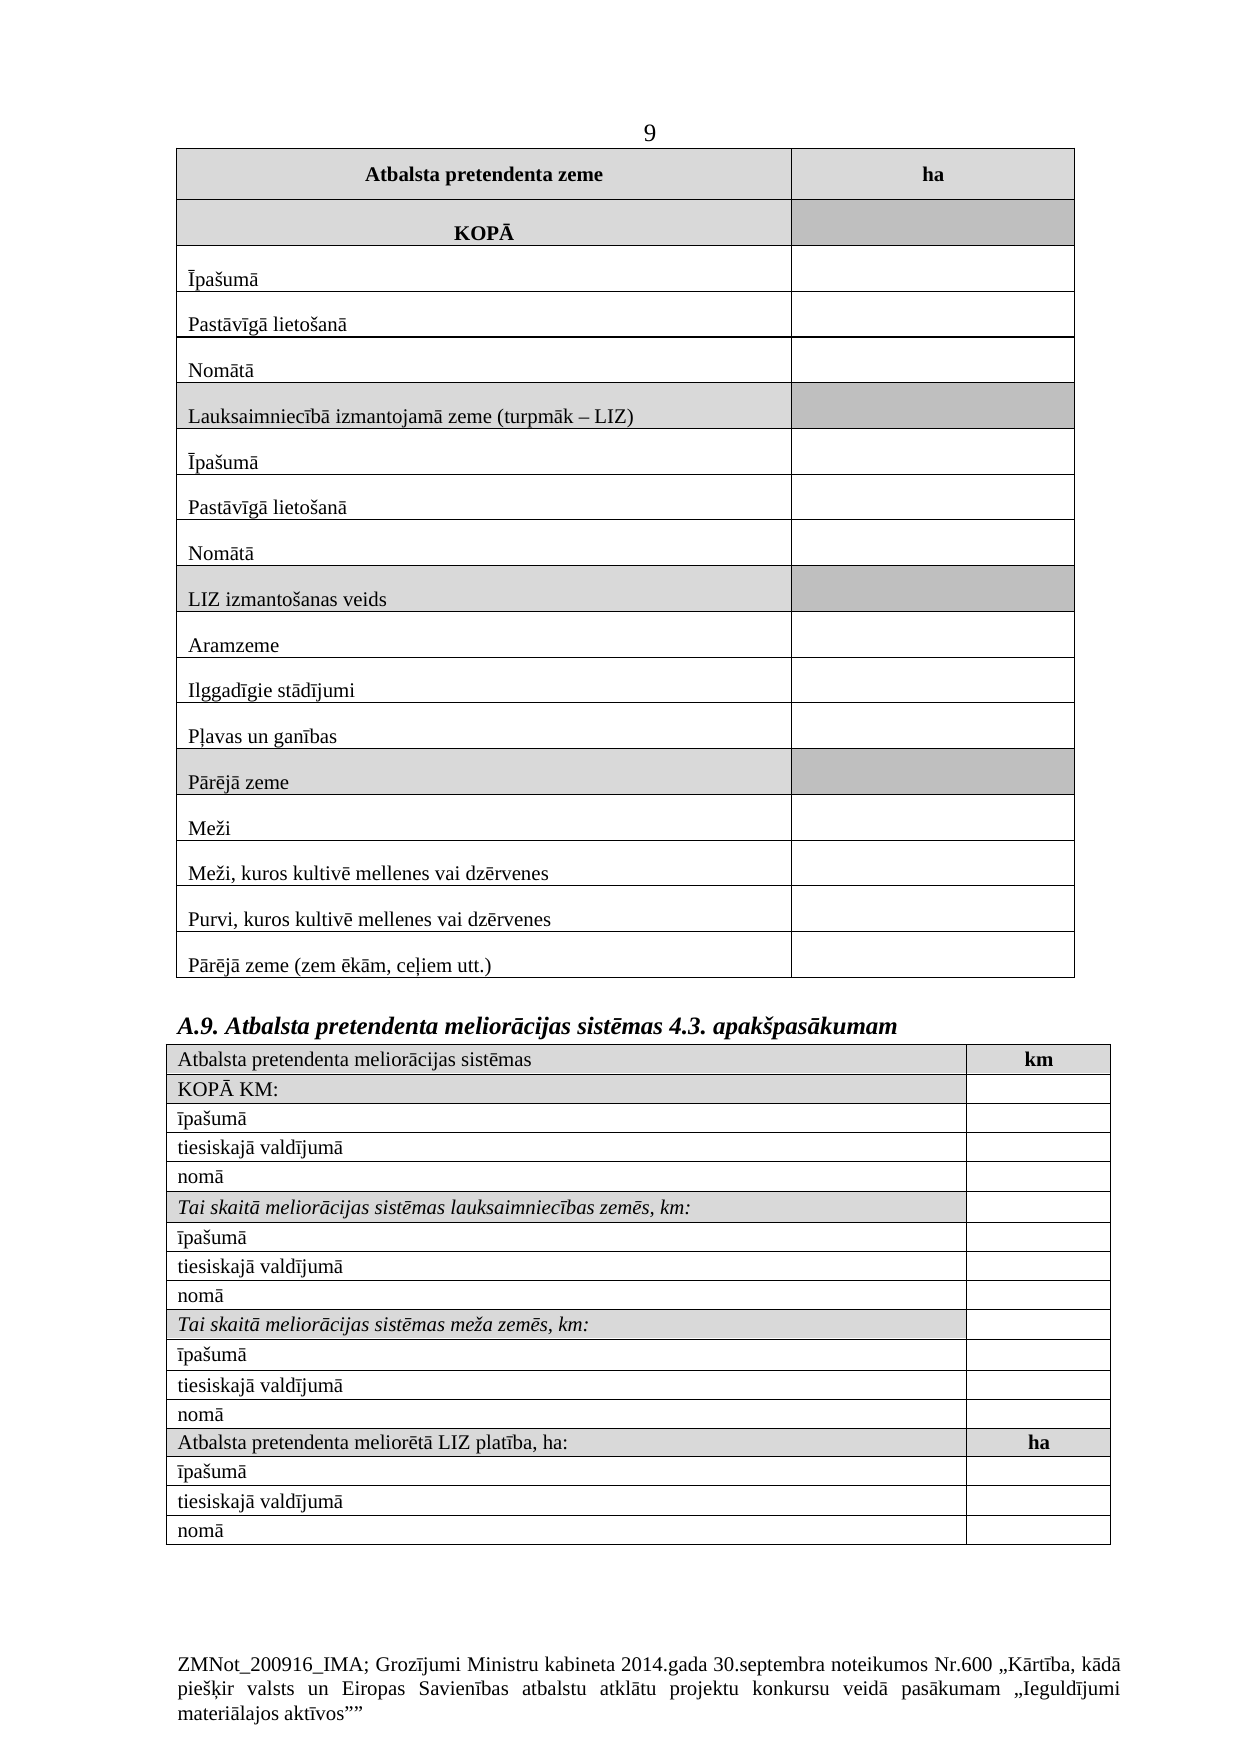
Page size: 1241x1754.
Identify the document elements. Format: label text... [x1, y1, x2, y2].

table_cell [967, 1133, 1110, 1161]
table_cell [967, 1252, 1110, 1280]
table_cell Meži [177, 795, 791, 839]
table_cell Pastāvīgā lietošanā [177, 475, 791, 519]
table_cell Tai skaitā meliorācijas sistēmas meža zemēs, km: [167, 1310, 966, 1338]
table_header km [967, 1045, 1110, 1073]
table_cell [792, 749, 1074, 794]
table_cell [792, 475, 1074, 519]
table_cell Ilggadīgie stādījumi [177, 658, 791, 702]
table_cell tiesiskajā valdījumā [167, 1371, 966, 1398]
table_cell [792, 566, 1074, 611]
table_cell Aramzeme [177, 612, 791, 657]
text A.9. Atbalsta pretendenta meliorācijas sistēmas 4.3. apakšpasākumam [177, 1011, 1122, 1039]
table_cell [792, 292, 1074, 336]
table_cell Tai skaitā meliorācijas sistēmas lauksaimniecības zemēs, km: [167, 1192, 966, 1222]
table_cell [792, 932, 1074, 977]
table_cell [967, 1075, 1110, 1103]
table_cell [792, 612, 1074, 657]
table_cell [792, 841, 1074, 885]
table_cell Pļavas un ganības [177, 703, 791, 748]
table_cell [967, 1371, 1110, 1398]
table_cell [792, 200, 1074, 245]
table_cell [967, 1486, 1110, 1515]
table_cell īpašumā [167, 1340, 966, 1369]
table_cell nomā [167, 1400, 966, 1428]
table_cell [967, 1162, 1110, 1191]
table_cell nomā [167, 1516, 966, 1544]
table_cell nomā [167, 1281, 966, 1309]
table_cell Īpašumā [177, 429, 791, 474]
table_cell Purvi, kuros kultivē mellenes vai dzērvenes [177, 886, 791, 931]
table_cell Lauksaimniecībā izmantojamā zeme (turpmāk – LIZ) [177, 383, 791, 428]
table_cell īpašumā [167, 1223, 966, 1251]
table_header Atbalsta pretendenta zeme [177, 149, 791, 199]
table_cell [792, 383, 1074, 428]
table_cell [967, 1223, 1110, 1251]
table_cell [792, 795, 1074, 839]
table_header ha [792, 149, 1074, 199]
table_cell [792, 520, 1074, 565]
table_cell [967, 1310, 1110, 1338]
table_cell nomā [167, 1162, 966, 1191]
table_cell [967, 1400, 1110, 1428]
table_cell Nomātā [177, 338, 791, 382]
table_cell Īpašumā [177, 246, 791, 291]
table_cell KOPĀ KM: [167, 1075, 966, 1103]
table_cell īpašumā [167, 1104, 966, 1132]
table_cell [967, 1192, 1110, 1222]
table_cell [792, 886, 1074, 931]
table_header Atbalsta pretendenta meliorācijas sistēmas [167, 1045, 966, 1073]
table_cell Pārējā zeme [177, 749, 791, 794]
table_cell [967, 1340, 1110, 1369]
table_cell [792, 703, 1074, 748]
table_cell Nomātā [177, 520, 791, 565]
table_cell [967, 1104, 1110, 1132]
table_cell tiesiskajā valdījumā [167, 1133, 966, 1161]
table_cell KOPĀ [177, 200, 791, 245]
table_cell [967, 1281, 1110, 1309]
table_cell ha [967, 1429, 1110, 1456]
table_cell [792, 658, 1074, 702]
table_cell Pastāvīgā lietošanā [177, 292, 791, 336]
table_cell tiesiskajā valdījumā [167, 1486, 966, 1515]
table_cell Pārējā zeme (zem ēkām, ceļiem utt.) [177, 932, 791, 977]
table_cell Meži, kuros kultivē mellenes vai dzērvenes [177, 841, 791, 885]
table_cell īpašumā [167, 1457, 966, 1485]
table_cell LIZ izmantošanas veids [177, 566, 791, 611]
table_cell [792, 338, 1074, 382]
table_cell [792, 429, 1074, 474]
table_cell [967, 1516, 1110, 1544]
table_cell [792, 246, 1074, 291]
table_cell tiesiskajā valdījumā [167, 1252, 966, 1280]
table_cell Atbalsta pretendenta meliorētā LIZ platība, ha: [167, 1429, 966, 1456]
table_cell [967, 1457, 1110, 1485]
